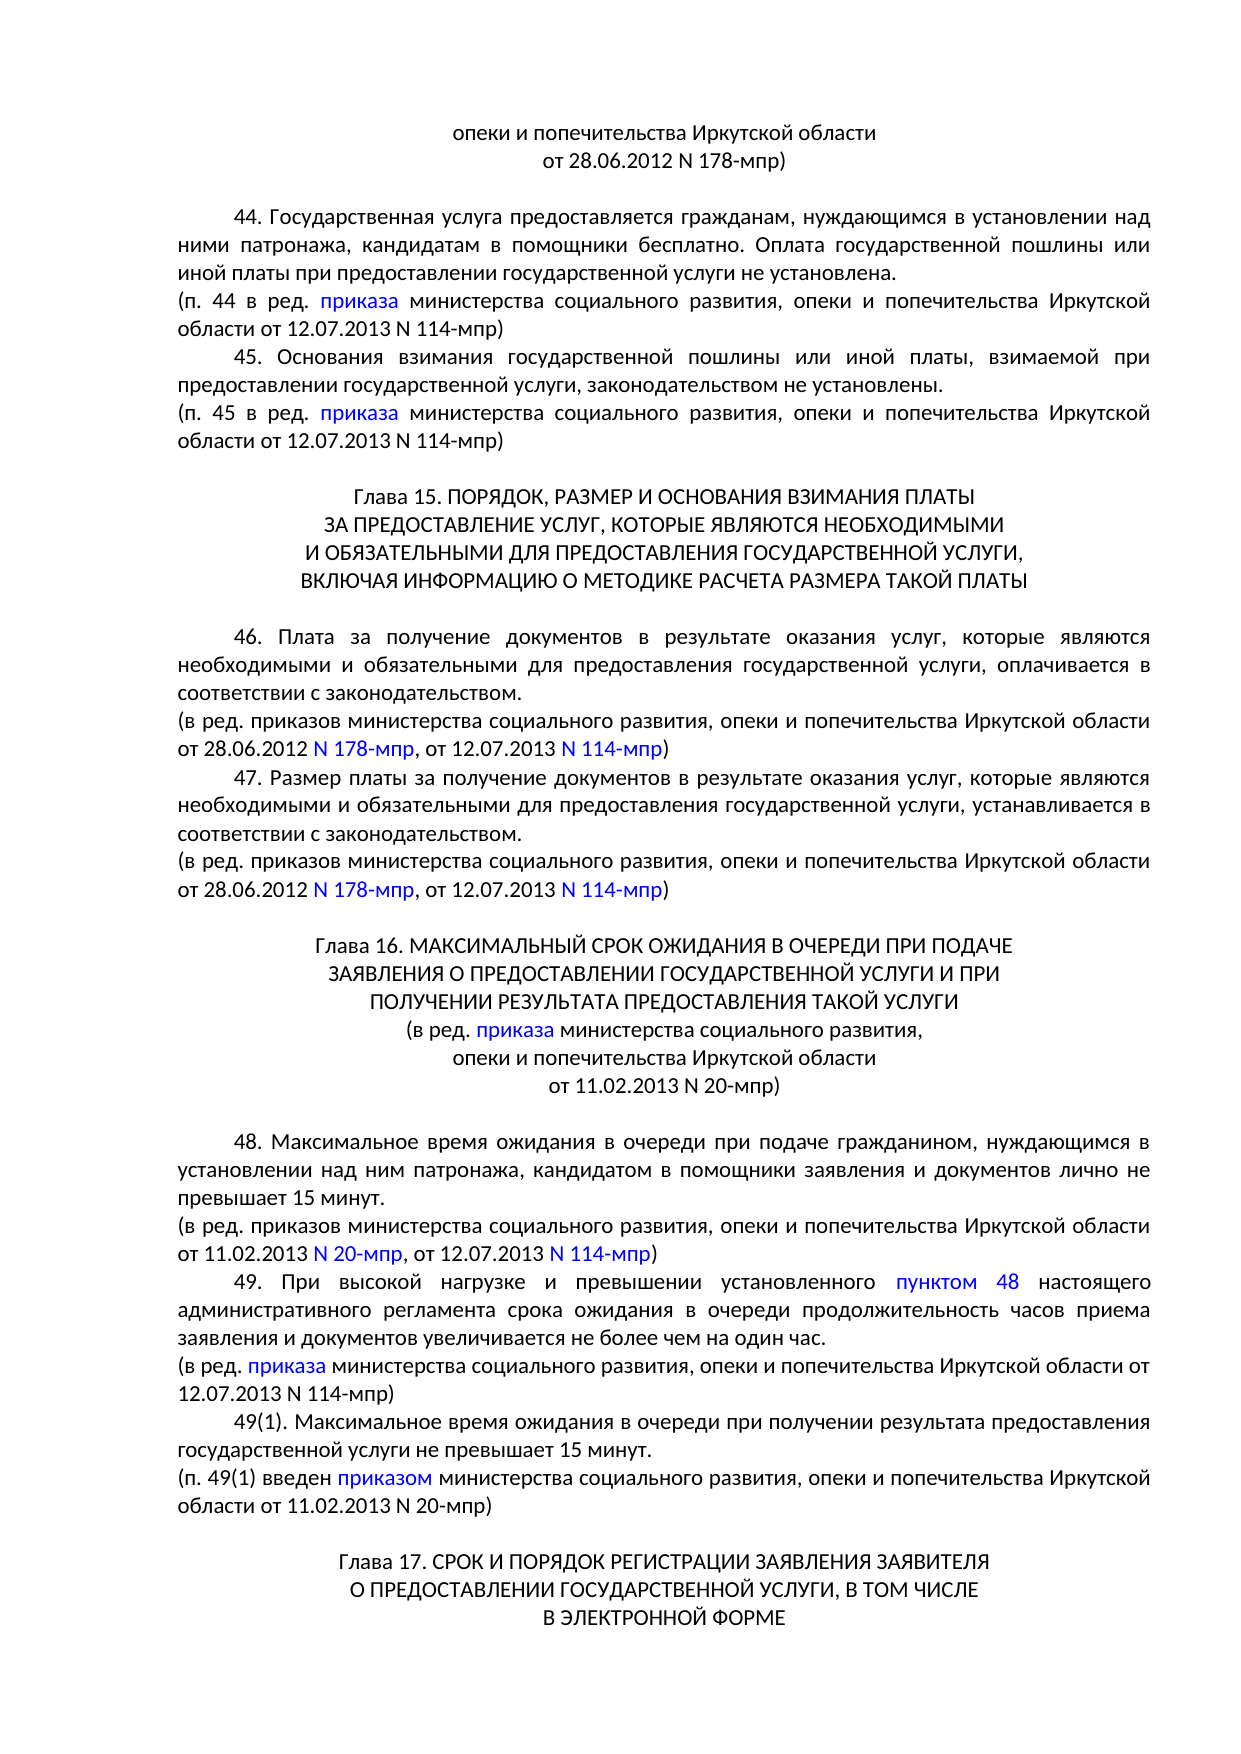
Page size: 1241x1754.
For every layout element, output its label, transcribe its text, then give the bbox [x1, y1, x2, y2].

text от 11.02.2013 N 20-мпр) [177, 1071, 1152, 1099]
text (п. 49(1) введен приказом министерства социального развития, опеки и попечительства Иркутской области от 11.02.2013 N 20-мпр) [177, 1463, 1152, 1519]
text И ОБЯЗАТЕЛЬНЫМИ ДЛЯ ПРЕДОСТАВЛЕНИЯ ГОСУДАРСТВЕННОЙ УСЛУГИ, [177, 538, 1152, 566]
text Глава 16. МАКСИМАЛЬНЫЙ СРОК ОЖИДАНИЯ В ОЧЕРЕДИ ПРИ ПОДАЧЕ [177, 931, 1152, 959]
text 49(1). Максимальное время ожидания в очереди при получении результата предоставления государственной услуги не превышает 15 минут. [177, 1407, 1152, 1463]
text ВКЛЮЧАЯ ИНФОРМАЦИЮ О МЕТОДИКЕ РАСЧЕТА РАЗМЕРА ТАКОЙ ПЛАТЫ [177, 566, 1152, 594]
text опеки и попечительства Иркутской области [177, 1043, 1152, 1071]
text 46. Плата за получение документов в результате оказания услуг, которые являются необходимыми и обязательными для предоставления государственной услуги, оплачивается в соответствии с законодательством. [177, 622, 1152, 707]
text (в ред. приказов министерства социального развития, опеки и попечительства Иркутской области от 28.06.2012 N 178-мпр, от 12.07.2013 N 114-мпр) [177, 847, 1152, 903]
text (в ред. приказов министерства социального развития, опеки и попечительства Иркутской области от 11.02.2013 N 20-мпр, от 12.07.2013 N 114-мпр) [177, 1211, 1152, 1267]
text 44. Государственная услуга предоставляется гражданам, нуждающимся в установлении над ними патронажа, кандидатам в помощники бесплатно. Оплата государственной пошлины или иной платы при предоставлении государственной услуги не установлена. [177, 202, 1152, 286]
text Глава 15. ПОРЯДОК, РАЗМЕР И ОСНОВАНИЯ ВЗИМАНИЯ ПЛАТЫ [177, 482, 1152, 510]
text 47. Размер платы за получение документов в результате оказания услуг, которые являются необходимыми и обязательными для предоставления государственной услуги, устанавливается в соответствии с законодательством. [177, 763, 1152, 847]
text (в ред. приказа министерства социального развития, [177, 1015, 1152, 1043]
text 45. Основания взимания государственной пошлины или иной платы, взимаемой при предоставлении государственной услуги, законодательством не установлены. [177, 342, 1152, 398]
text О ПРЕДОСТАВЛЕНИИ ГОСУДАРСТВЕННОЙ УСЛУГИ, В ТОМ ЧИСЛЕ [177, 1575, 1152, 1603]
text опеки и попечительства Иркутской области [177, 118, 1152, 146]
text ПОЛУЧЕНИИ РЕЗУЛЬТАТА ПРЕДОСТАВЛЕНИЯ ТАКОЙ УСЛУГИ [177, 987, 1152, 1015]
text (в ред. приказов министерства социального развития, опеки и попечительства Иркутской области от 28.06.2012 N 178-мпр, от 12.07.2013 N 114-мпр) [177, 707, 1152, 763]
text ЗАЯВЛЕНИЯ О ПРЕДОСТАВЛЕНИИ ГОСУДАРСТВЕННОЙ УСЛУГИ И ПРИ [177, 959, 1152, 987]
text (в ред. приказа министерства социального развития, опеки и попечительства Иркутской области от 12.07.2013 N 114-мпр) [177, 1351, 1152, 1407]
text ЗА ПРЕДОСТАВЛЕНИЕ УСЛУГ, КОТОРЫЕ ЯВЛЯЮТСЯ НЕОБХОДИМЫМИ [177, 510, 1152, 538]
text Глава 17. СРОК И ПОРЯДОК РЕГИСТРАЦИИ ЗАЯВЛЕНИЯ ЗАЯВИТЕЛЯ [177, 1547, 1152, 1575]
text 48. Максимальное время ожидания в очереди при подаче гражданином, нуждающимся в установлении над ним патронажа, кандидатом в помощники заявления и документов лично не превышает 15 минут. [177, 1127, 1152, 1211]
text 49. При высокой нагрузке и превышении установленного пунктом 48 настоящего административного регламента срока ожидания в очереди продолжительность часов приема заявления и документов увеличивается не более чем на один час. [177, 1267, 1152, 1351]
text В ЭЛЕКТРОННОЙ ФОРМЕ [177, 1603, 1152, 1631]
text (п. 44 в ред. приказа министерства социального развития, опеки и попечительства Иркутской области от 12.07.2013 N 114-мпр) [177, 286, 1152, 342]
text (п. 45 в ред. приказа министерства социального развития, опеки и попечительства Иркутской области от 12.07.2013 N 114-мпр) [177, 398, 1152, 454]
text от 28.06.2012 N 178-мпр) [177, 146, 1152, 174]
